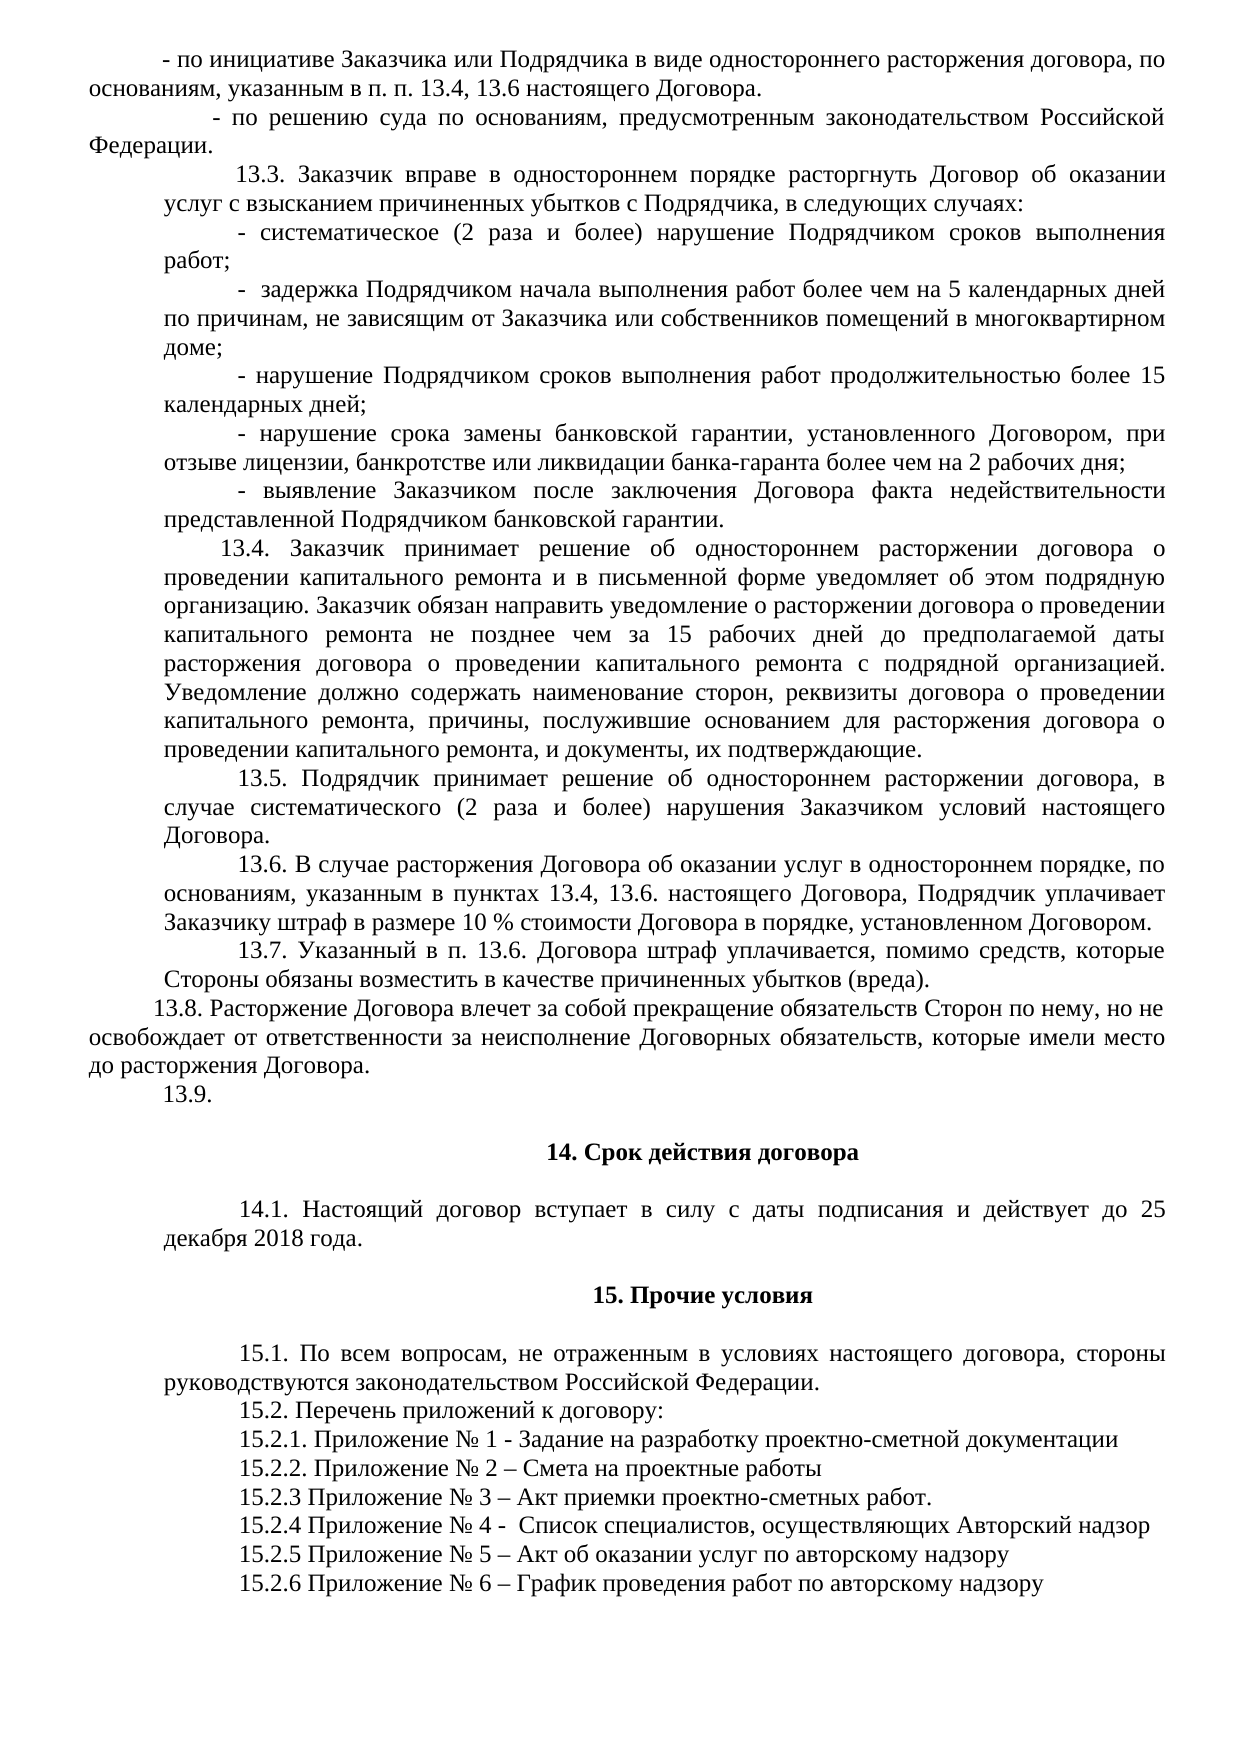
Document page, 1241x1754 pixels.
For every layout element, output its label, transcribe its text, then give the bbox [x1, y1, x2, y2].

text 15.2.4 Приложение № 4 - Список специалистов, осуществляющих Авторский надзор [164, 1511, 1166, 1539]
text - нарушение Подрядчиком сроков выполнения работ продолжительностью более 15 календарных дней; [164, 361, 1166, 418]
text 13.6. В случае расторжения Договора об оказании услуг в одностороннем порядке, по основаниям, указанным в пунктах 13.4, 13.6. настоящего Договора, Подрядчик уплачивает Заказчику штраф в размере 10 % стоимости Договора в порядке, установленном Договором. [164, 849, 1166, 936]
text 15.2.6 Приложение № 6 – График проведения работ по авторскому надзору [164, 1568, 1166, 1597]
text - задержка Подрядчиком начала выполнения работ более чем на 5 календарных дней по причинам, не зависящим от Заказчика или собственников помещений в многоквартирном доме; [164, 274, 1166, 361]
text - нарушение срока замены банковской гарантии, установленного Договором, при отзыве лицензии, банкротстве или ликвидации банка-гаранта более чем на 2 рабочих дня; [164, 418, 1166, 476]
text - по решению суда по основаниям, предусмотренным законодательством Российской Федерации. [89, 102, 1166, 159]
text 15.2.2. Приложение № 2 – Смета на проектные работы [164, 1453, 1166, 1482]
text 14.1. Настоящий договор вступает в силу с даты подписания и действует до 25 декабря 2018 года. [164, 1194, 1166, 1252]
text - по инициативе Заказчика или Подрядчика в виде одностороннего расторжения договора, по основаниям, указанным в п. п. 13.4, 13.6 настоящего Договора. [89, 44, 1166, 102]
text 15.1. По всем вопросам, не отраженным в условиях настоящего договора, стороны руководствуются законодательством Российской Федерации. [164, 1338, 1166, 1396]
text 13.9. [89, 1079, 1166, 1108]
text 13.3. Заказчик вправе в одностороннем порядке расторгнуть Договор об оказании услуг с взысканием причиненных убытков с Подрядчика, в следующих случаях: [164, 159, 1166, 217]
text - систематическое (2 раза и более) нарушение Подрядчиком сроков выполнения работ; [164, 217, 1166, 274]
text 13.8. Расторжение Договора влечет за собой прекращение обязательств Сторон по нему, но не освобождает от ответственности за неисполнение Договорных обязательств, которые имели место до расторжения Договора. [89, 993, 1166, 1079]
text 15. Прочие условия [164, 1281, 1166, 1309]
text 15.2.5 Приложение № 5 – Акт об оказании услуг по авторскому надзору [164, 1539, 1166, 1568]
text 13.5. Подрядчик принимает решение об одностороннем расторжении договора, в случае систематического (2 раза и более) нарушения Заказчиком условий настоящего Договора. [164, 763, 1166, 849]
text - выявление Заказчиком после заключения Договора факта недействительности представленной Подрядчиком банковской гарантии. [164, 476, 1166, 533]
text 15.2.3 Приложение № 3 – Акт приемки проектно-сметных работ. [164, 1482, 1166, 1511]
text 15.2. Перечень приложений к договору: [164, 1396, 1166, 1424]
text 15.2.1. Приложение № 1 - Задание на разработку проектно-сметной документации [164, 1424, 1166, 1453]
text 14. Срок действия договора [164, 1137, 1166, 1166]
text 13.7. Указанный в п. 13.6. Договора штраф уплачивается, помимо средств, которые Стороны обязаны возместить в качестве причиненных убытков (вреда). [164, 936, 1166, 993]
text 13.4. Заказчик принимает решение об одностороннем расторжении договора о проведении капитального ремонта и в письменной форме уведомляет об этом подрядную организацию. Заказчик обязан направить уведомление о расторжении договора о проведении капитального ремонта не позднее чем за 15 рабочих дней до предполагаемой даты расторжения договора о проведении капитального ремонта с подрядной организацией. Уведомление должно содержать наименование сторон, реквизиты договора о проведении капитального ремонта, причины, послужившие основанием для расторжения договора о проведении капитального ремонта, и документы, их подтверждающие. [164, 533, 1166, 763]
